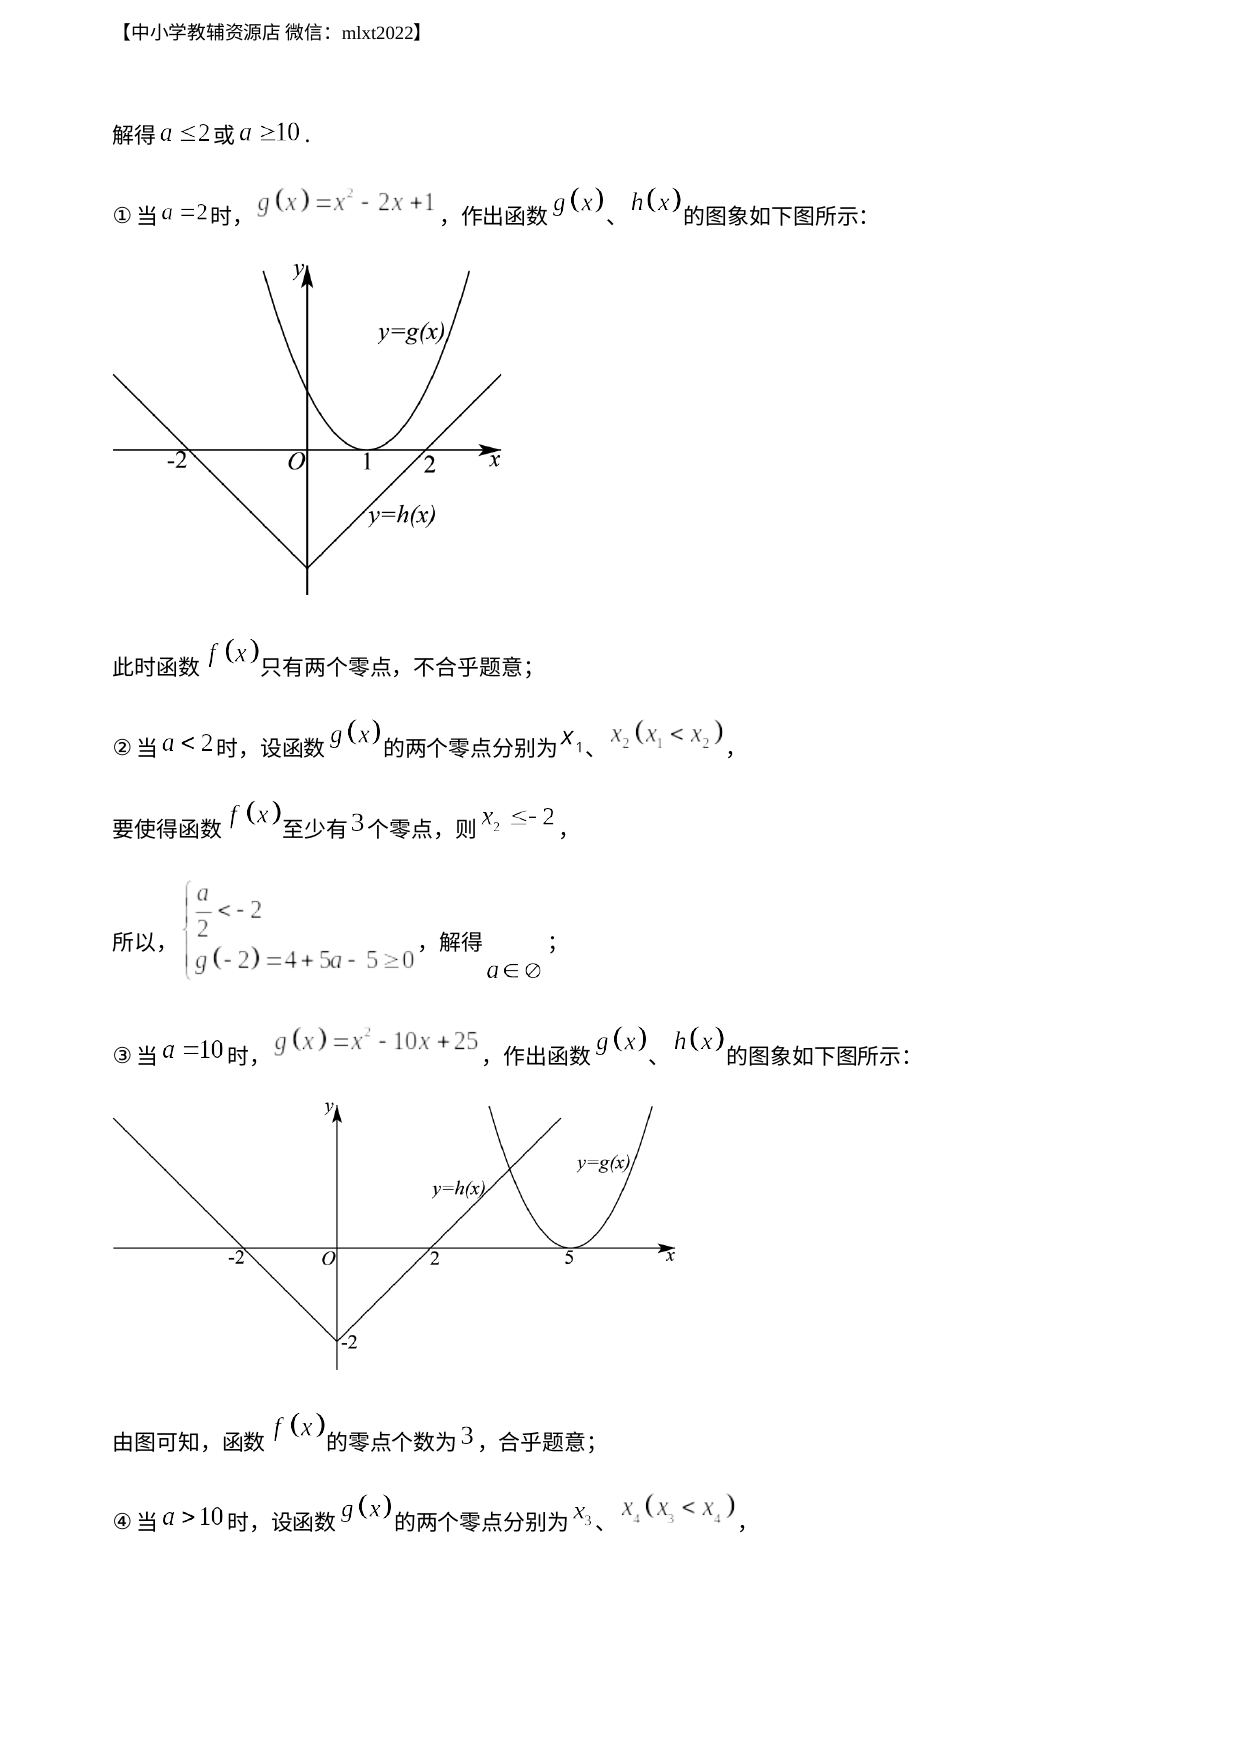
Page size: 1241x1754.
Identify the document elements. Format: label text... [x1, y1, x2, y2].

text ②当时，设函数的两个零点分别为、， [112, 714, 1128, 779]
text ④当时，设函数的两个零点分别为、， [112, 1489, 1128, 1554]
text 解得或. [112, 102, 1128, 167]
text 所以，，解得； [112, 876, 1128, 1006]
text 由图可知，函数的零点个数为，合乎题意； [112, 1408, 1128, 1473]
picture [112, 263, 502, 595]
text 此时函数只有两个零点，不合乎题意； [112, 634, 1128, 699]
text 要使得函数至少有个零点，则， [112, 795, 1128, 860]
picture [112, 1102, 675, 1370]
text ③当时，，作出函数、的图象如下图所示： [112, 1022, 1128, 1087]
text ①当时，，作出函数、的图象如下图所示： [112, 183, 1128, 248]
